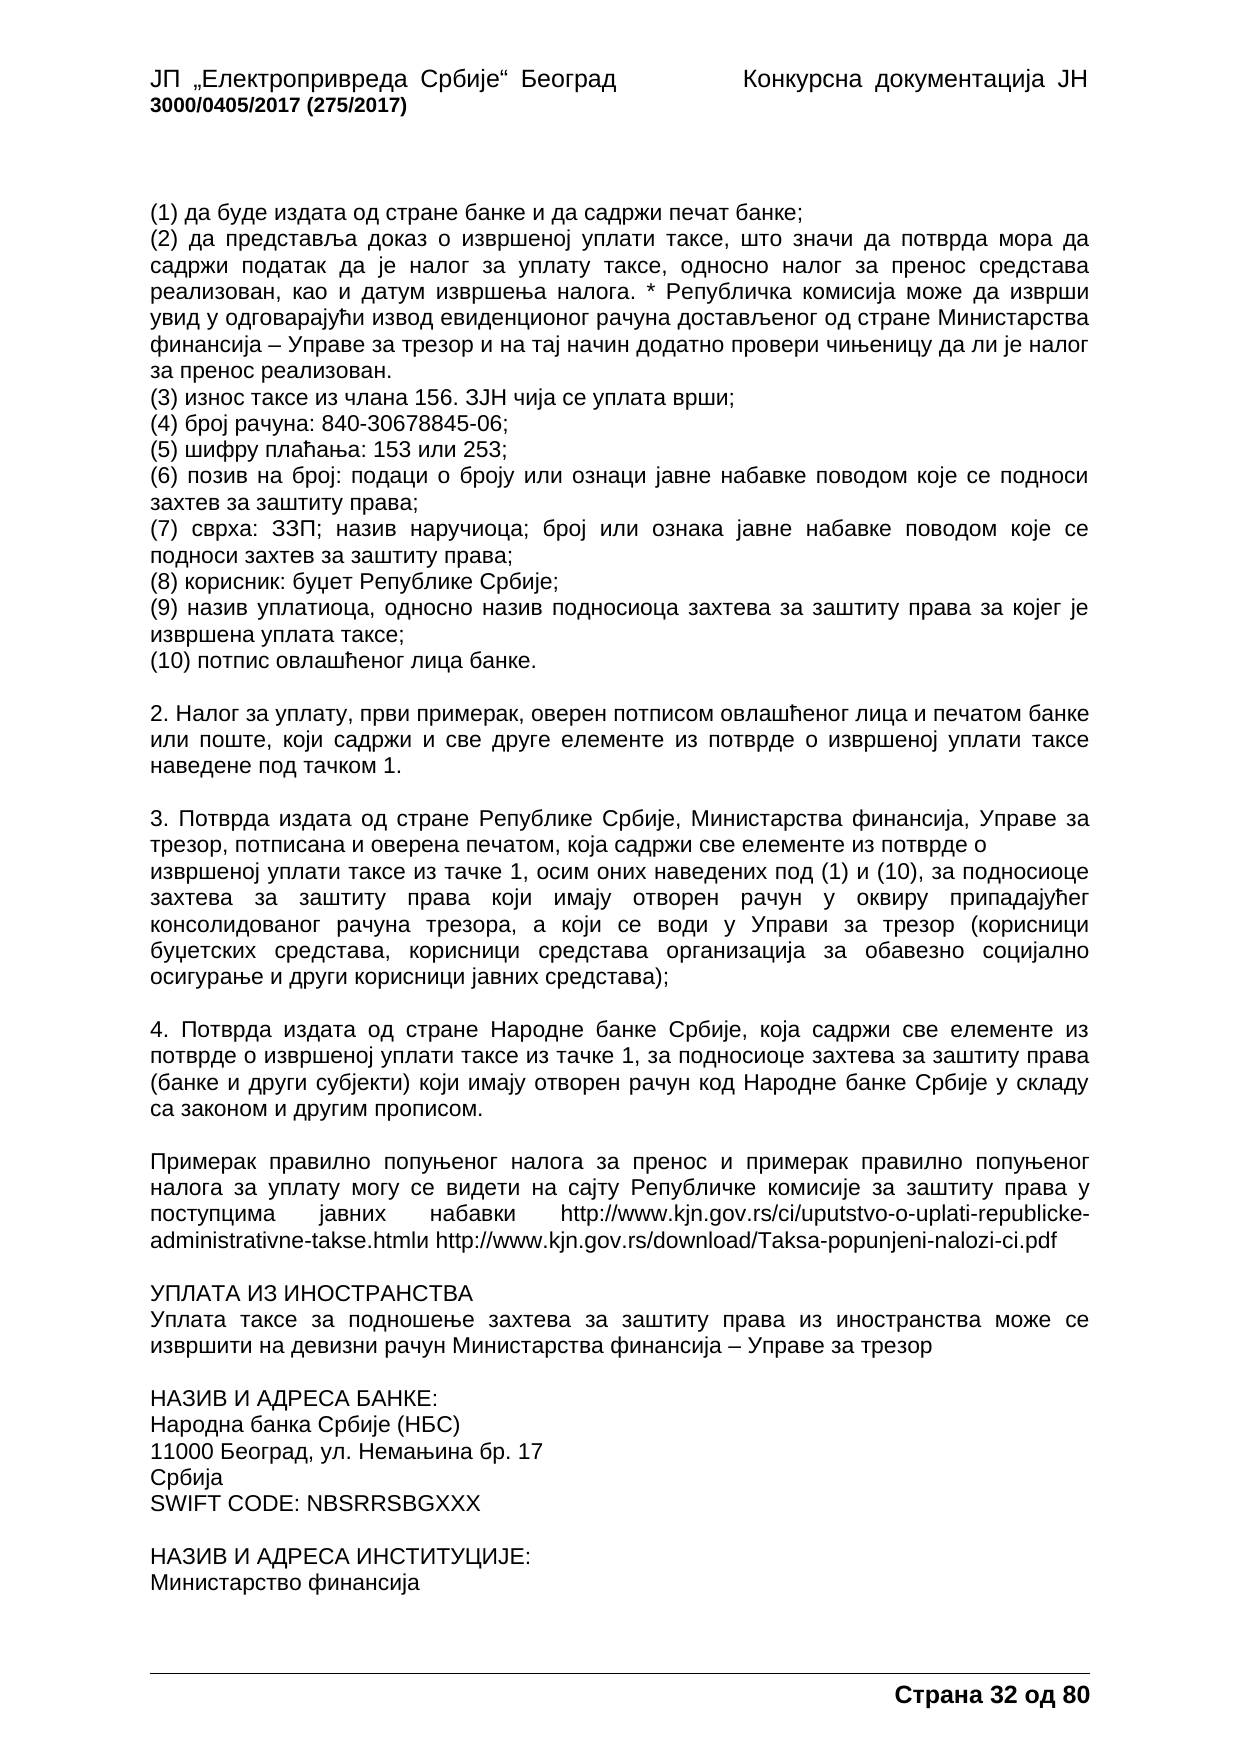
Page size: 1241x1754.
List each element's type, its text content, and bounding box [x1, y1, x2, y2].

text 2. Налог за уплату, први примерак, оверен потписом овлашћеног лица и печатом банке или поште, који садржи и све друге елементе из потврде о извршеној уплати таксе наведене под тачком 1. [150, 700, 1090, 779]
text НАЗИВ И АДРЕСА БАНКЕ: [150, 1385, 1090, 1411]
text (1) да буде издата од стране банке и да садржи печат банке; [150, 199, 1090, 225]
text извршеној уплати таксе из тачке 1, осим оних наведених под (1) и (10), за подносиоце захтева за заштиту права који имају отворен рачун у оквиру припадајућег консолидованог рачуна трезора, а који се води у Управи за трезор (корисници буџетских средстава, корисници средстава организација за обавезно социјално осигурање и други корисници јавних средстава); [150, 858, 1090, 989]
text (3) износ таксе из члана 156. ЗЈН чија се уплата врши; [150, 383, 1090, 410]
text Србија [150, 1464, 1090, 1490]
text УПЛАТА ИЗ ИНОСТРАНСТВА [150, 1279, 1090, 1306]
text (9) назив уплатиоца, односно назив подносиоца захтева за заштиту права за којег је извршена уплата таксе; [150, 594, 1090, 647]
text Министарство финансија [150, 1569, 1090, 1596]
text Народна банка Србије (НБС) [150, 1411, 1090, 1438]
text (4) број рачуна: 840-30678845-06; [150, 410, 1090, 436]
text (7) сврха: ЗЗП; назив наручиоца; број или ознака јавне набавке поводом које се подноси захтев за заштиту права; [150, 515, 1090, 568]
text Примерак правилно попуњеног налога за пренос и примерак правилно попуњеног налога за уплату могу се видети на сајту Републичке комисије за заштиту права у поступцима јавних набавки http://www.kjn.gov.rs/ci/uputstvo-o-uplati-republicke-administrativne-takse.htmlи http://www.kjn.gov.rs/download/Taksa-popunjeni-nalozi-ci.pdf [150, 1148, 1090, 1253]
text (6) позив на број: подаци о броју или ознаци јавне набавке поводом које се подноси захтев за заштиту права; [150, 462, 1090, 515]
text SWIFT CODE: NBSRRSBGXXX [150, 1490, 1090, 1517]
text 11000 Београд, ул. Немањина бр. 17 [150, 1438, 1090, 1464]
text НАЗИВ И АДРЕСА ИНСТИТУЦИЈЕ: [150, 1543, 1090, 1569]
text (8) корисник: буџет Републике Србије; [150, 568, 1090, 594]
text (2) да представља доказ о извршеној уплати таксе, што значи да потврда мора да садржи податак да је налог за уплату таксе, односно налог за пренос средстава реализован, као и датум извршења налога. * Републичка комисија може да изврши увид у одговарајући извод евиденционог рачуна достављеног од стране Министарства финансија – Управе за трезор и на тај начин додатно провери чињеницу да ли је налог за пренос реализован. [150, 225, 1090, 383]
text 3. Потврда издата од стране Републике Србије, Министарства финансија, Управе за трезор, потписана и оверена печатом, која садржи све елементе из потврде о [150, 805, 1090, 858]
text (5) шифру плаћања: 153 или 253; [150, 436, 1090, 462]
text Уплата таксе за подношење захтева за заштиту права из иностранства може се извршити на девизни рачун Министарства финансија – Управе за трезор [150, 1306, 1090, 1358]
text 4. Потврда издата од стране Народне банке Србије, која садржи све елементе из потврде о извршеној уплати таксе из тачке 1, за подносиоце захтева за заштиту права (банке и други субјекти) који имају отворен рачун код Народне банке Србије у складу са законом и другим прописом. [150, 1016, 1090, 1121]
text (10) потпис овлашћеног лица банке. [150, 647, 1090, 673]
